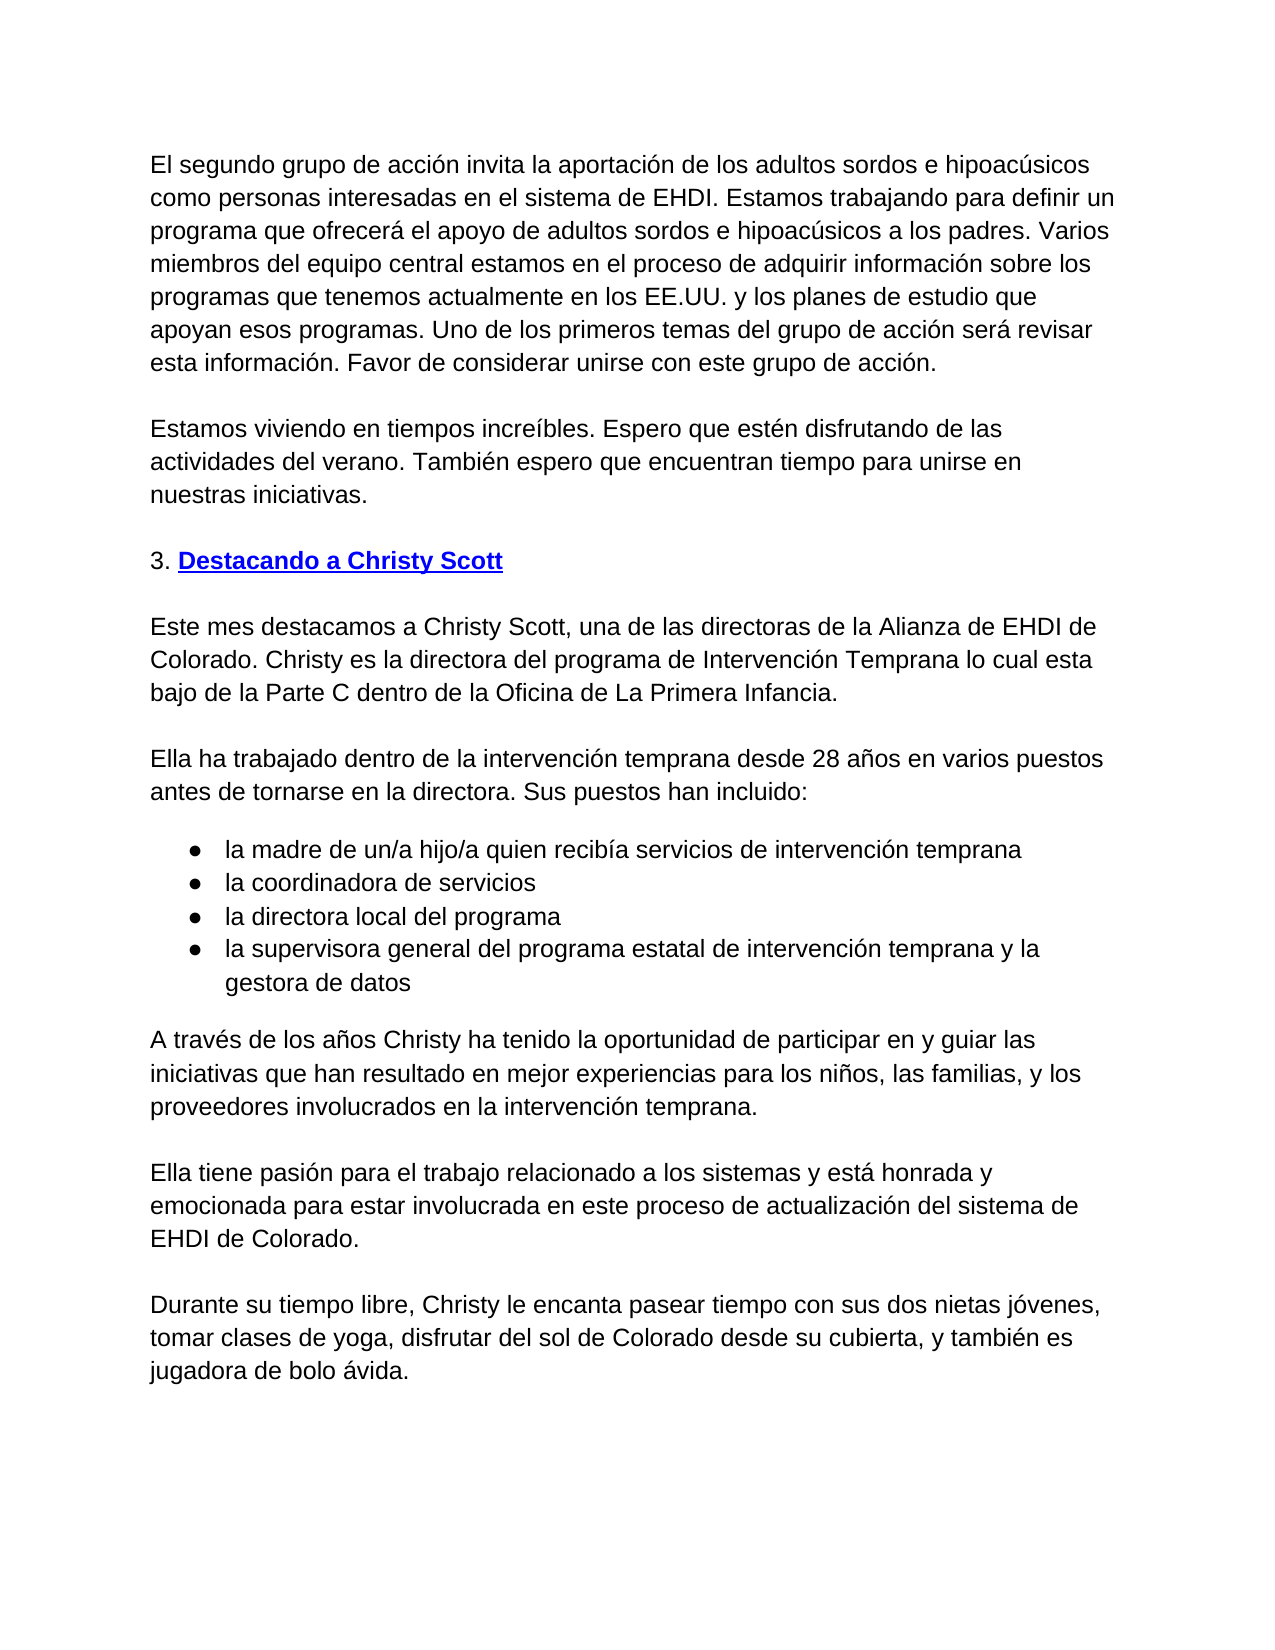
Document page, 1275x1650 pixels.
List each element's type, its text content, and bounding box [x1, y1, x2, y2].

text El segundo grupo de acción invita la aportación de los adultos sordos e hipoacúsicos como personas interesadas en el sistema de EHDI. Estamos trabajando para definir un programa que ofrecerá el apoyo de adultos sordos e hipoacúsicos a los padres. Varios miembros del equipo central estamos en el proceso de adquirir información sobre los programas que tenemos actualmente en los EE.UU. y los planes de estudio que apoyan esos programas. Uno de los primeros temas del grupo de acción será revisar esta información. Favor de considerar unirse con este grupo de acción. [150, 150, 1125, 377]
list la madre de un/a hijo/a quien recibía servicios de intervención temprana [187, 835, 1125, 864]
text Este mes destacamos a Christy Scott, una de las directoras de la Alianza de EHDI de Colorado. Christy es la directora del programa de Intervención Temprana lo cual esta bajo de la Parte C dentro de la Oficina de La Primera Infancia. [150, 612, 1125, 707]
list la directora local del programa [187, 901, 1125, 930]
text 3. Destacando a Christy Scott [150, 546, 1125, 575]
text Estamos viviendo en tiempos increíbles. Espero que estén disfrutando de las actividades del verano. También espero que encuentran tiempo para unirse en nuestras iniciativas. [150, 414, 1125, 509]
text Durante su tiempo libre, Christy le encanta pasear tiempo con sus dos nietas jóvenes, tomar clases de yoga, disfrutar del sol de Colorado desde su cubierta, y también es jugadora de bolo ávida. [150, 1290, 1125, 1384]
list la supervisora general del programa estatal de intervención temprana y la gestora de datos [187, 934, 1125, 996]
list la coordinadora de servicios [187, 868, 1125, 897]
text Ella tiene pasión para el trabajo relacionado a los sistemas y está honrada y emocionada para estar involucrada en este proceso de actualización del sistema de EHDI de Colorado. [150, 1158, 1125, 1252]
text A través de los años Christy ha tenido la oportunidad de participar en y guiar las iniciativas que han resultado en mejor experiencias para los niños, las familias, y los proveedores involucrados en la intervención temprana. [150, 1026, 1125, 1120]
text Ella ha trabajado dentro de la intervención temprana desde 28 años en varios puestos antes de tornarse en la directora. Sus puestos han incluido: [150, 744, 1125, 806]
